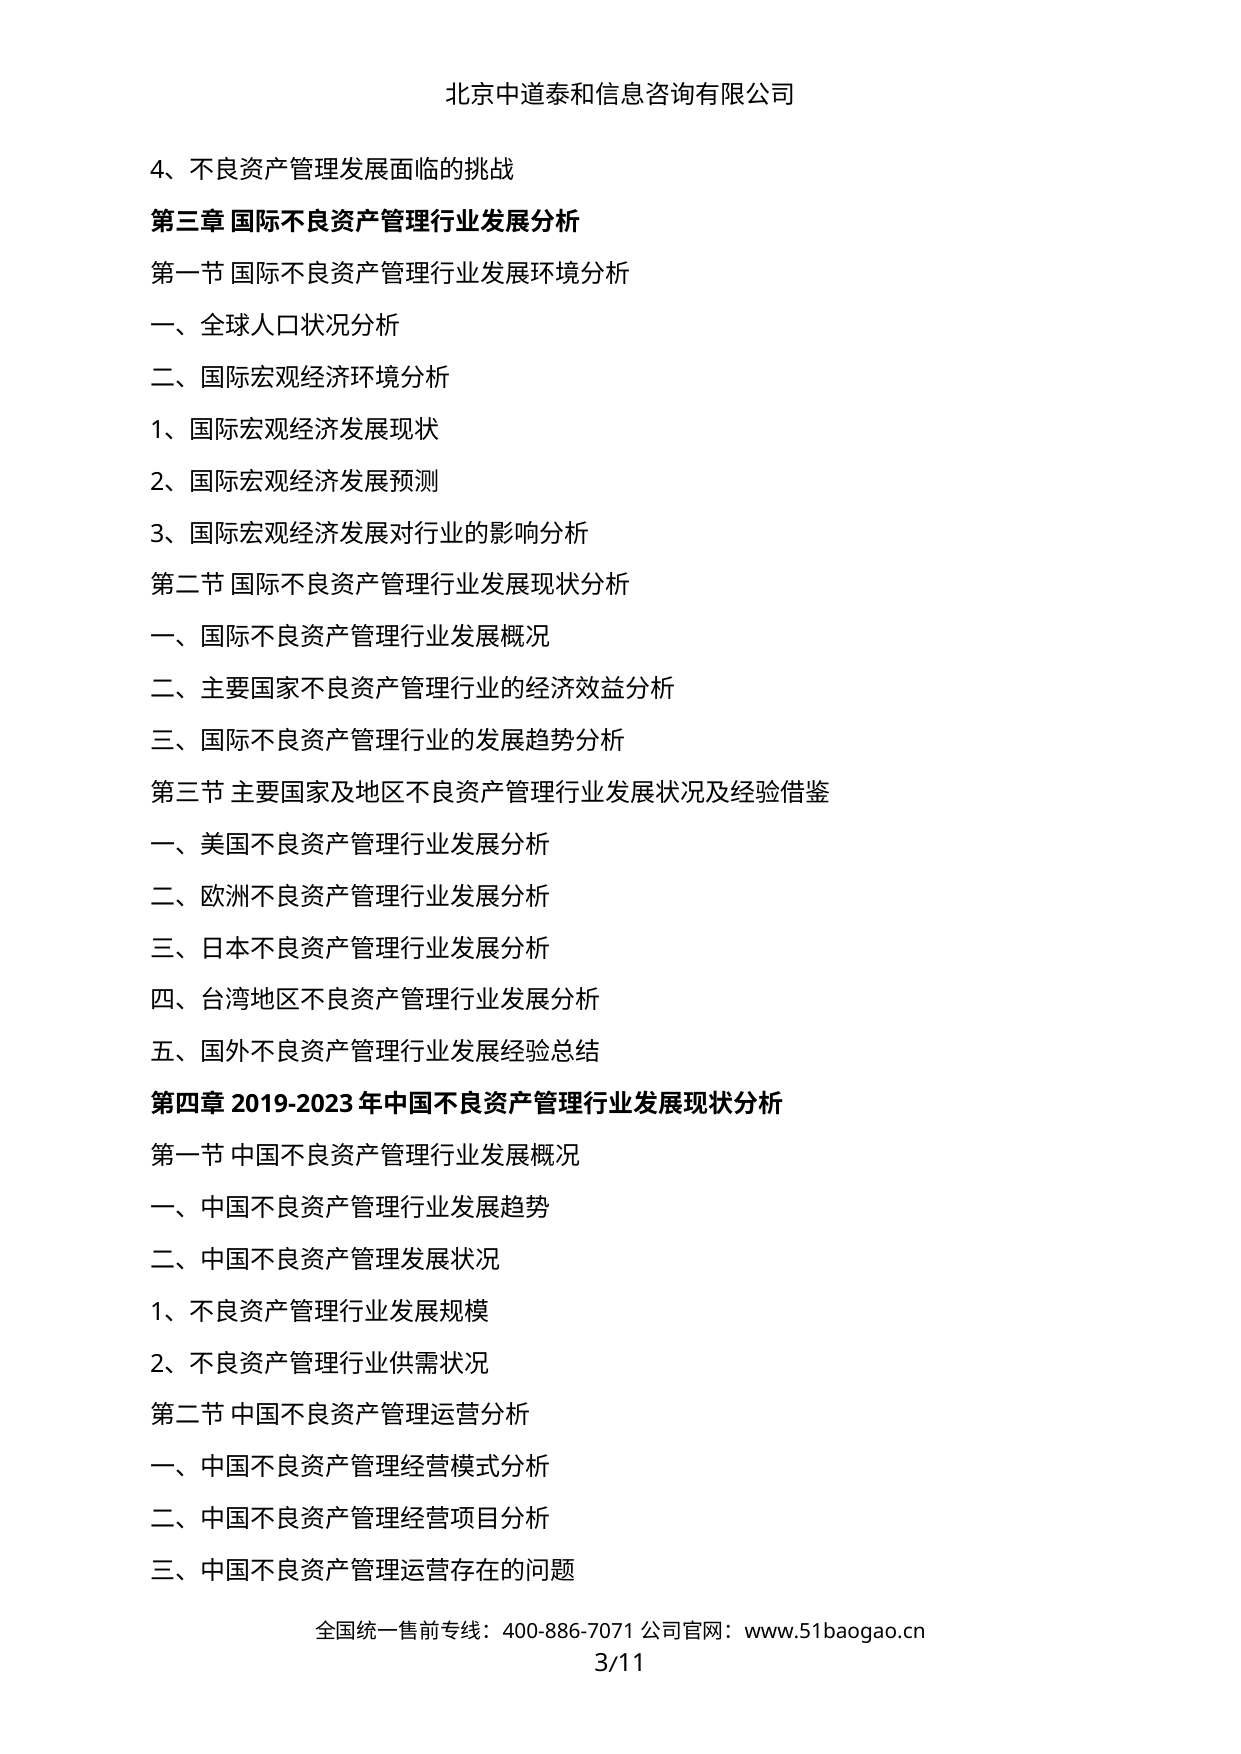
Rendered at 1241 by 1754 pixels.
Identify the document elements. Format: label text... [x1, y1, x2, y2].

text 二、主要国家不良资产管理行业的经济效益分析 [150, 669, 1090, 705]
text 三、日本不良资产管理行业发展分析 [150, 928, 1090, 964]
text 第二节 中国不良资产管理运营分析 [150, 1395, 1090, 1431]
text 三、中国不良资产管理运营存在的问题 [150, 1551, 1090, 1587]
text 二、欧洲不良资产管理行业发展分析 [150, 876, 1090, 912]
text 一、中国不良资产管理行业发展趋势 [150, 1187, 1090, 1224]
text 3、国际宏观经济发展对行业的影响分析 [150, 513, 1090, 549]
text 第一节 国际不良资产管理行业发展环境分析 [150, 254, 1090, 290]
text 五、国外不良资产管理行业发展经验总结 [150, 1032, 1090, 1068]
text 第三章 国际不良资产管理行业发展分析 [150, 202, 1090, 238]
text 一、中国不良资产管理经营模式分析 [150, 1447, 1090, 1483]
text 二、中国不良资产管理发展状况 [150, 1239, 1090, 1276]
text 一、美国不良资产管理行业发展分析 [150, 824, 1090, 861]
text 2、不良资产管理行业供需状况 [150, 1343, 1090, 1379]
text 1、国际宏观经济发展现状 [150, 409, 1090, 446]
text 2、国际宏观经济发展预测 [150, 461, 1090, 497]
text 第一节 中国不良资产管理行业发展概况 [150, 1136, 1090, 1172]
text 二、中国不良资产管理经营项目分析 [150, 1499, 1090, 1535]
text 4、不良资产管理发展面临的挑战 [150, 150, 1090, 186]
text 第二节 国际不良资产管理行业发展现状分析 [150, 565, 1090, 601]
text 一、国际不良资产管理行业发展概况 [150, 617, 1090, 653]
text 一、全球人口状况分析 [150, 306, 1090, 342]
text 四、台湾地区不良资产管理行业发展分析 [150, 980, 1090, 1016]
text 1、不良资产管理行业发展规模 [150, 1291, 1090, 1327]
text 三、国际不良资产管理行业的发展趋势分析 [150, 721, 1090, 757]
text 二、国际宏观经济环境分析 [150, 357, 1090, 394]
text 第四章 2019-2023年中国不良资产管理行业发展现状分析 [150, 1084, 1090, 1120]
text 第三节 主要国家及地区不良资产管理行业发展状况及经验借鉴 [150, 772, 1090, 809]
